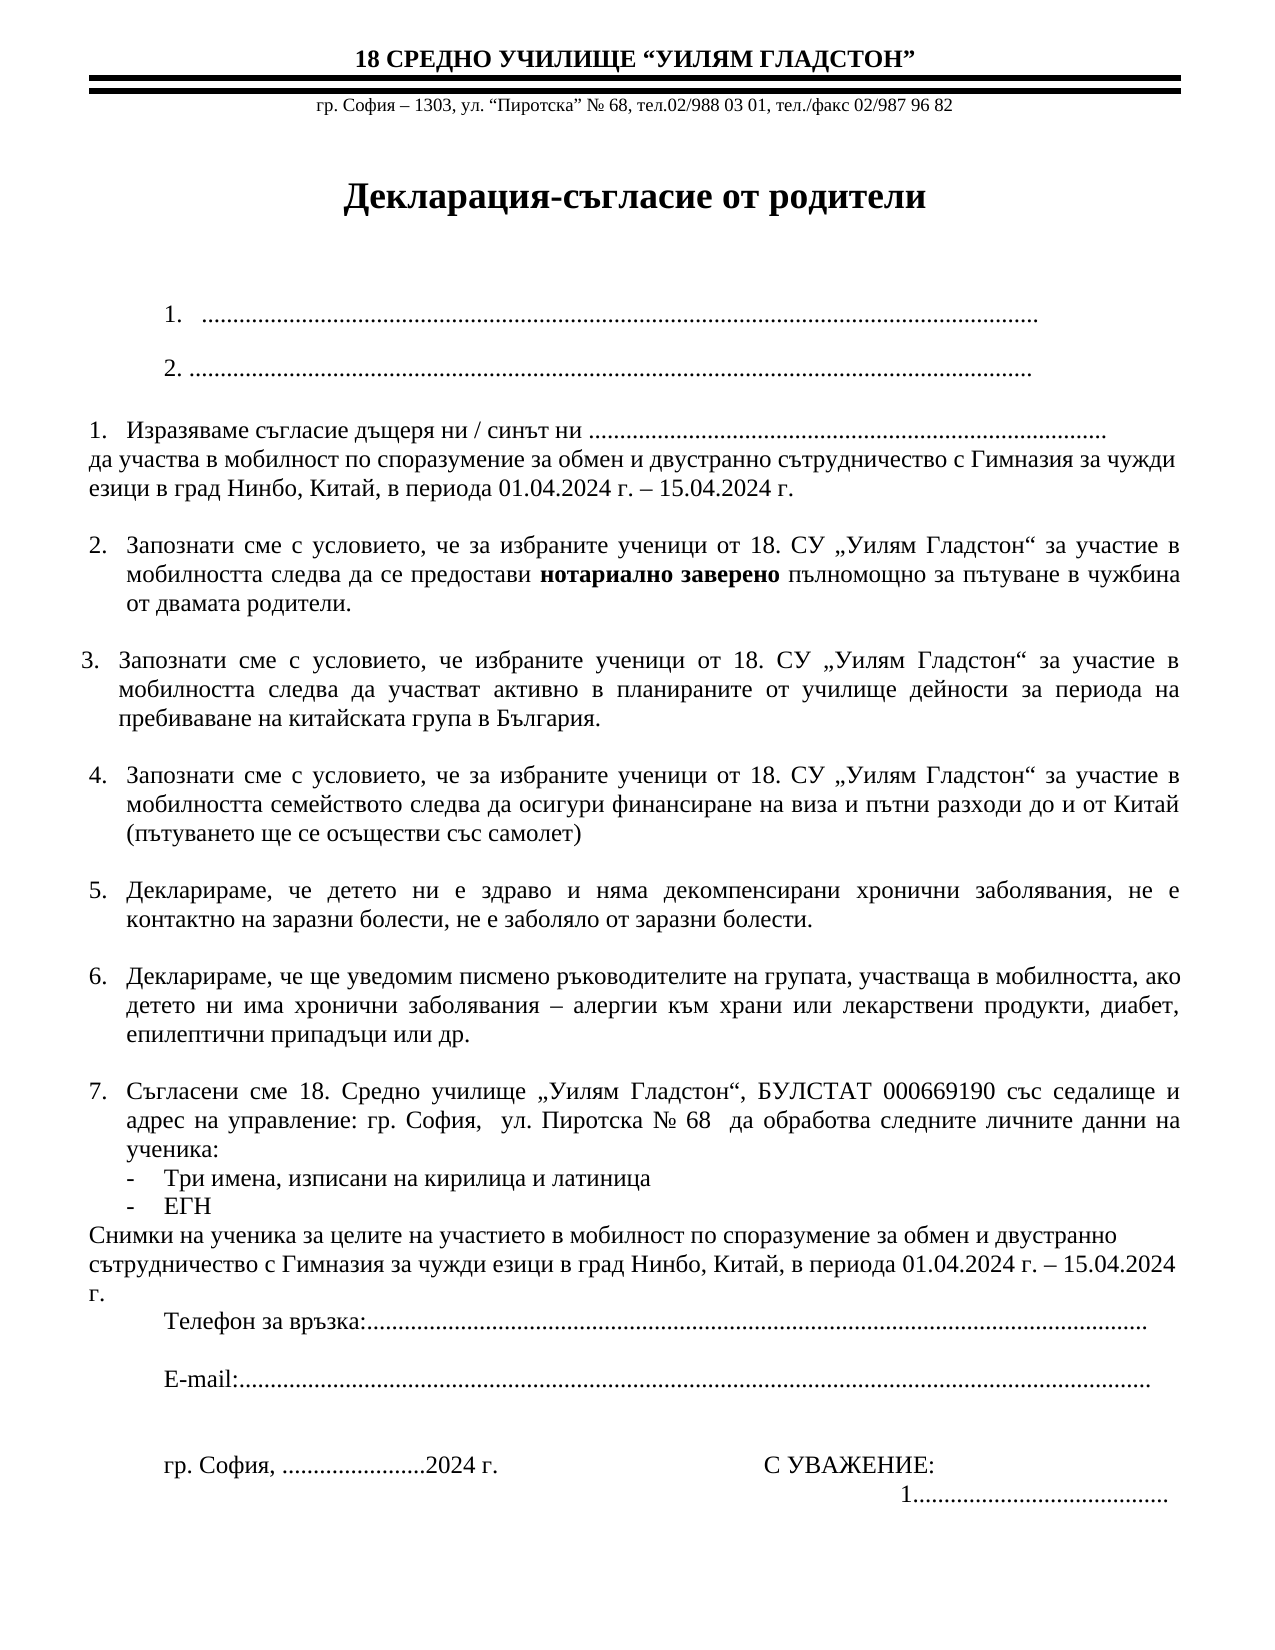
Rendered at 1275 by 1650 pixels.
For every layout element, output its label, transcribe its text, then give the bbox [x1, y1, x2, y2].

list Запознати сме с условието, че за избраните ученици от 18. СУ „Уилям Гладстон“ за участие в мобилността семейството следва да осигури финансиране на виза и пътни разходи до и от Китай (пътуването ще се осъществи със самолет) [89, 760, 1181, 846]
list Съгласени сме 18. Средно училище „Уилям Гладстон“, БУЛСТАТ 000669190 със седалище и адрес на управление: гр. София, ул. Пиротска № 68 да обработва следните личните данни на ученика: [89, 1076, 1181, 1163]
list Три имена, изписани на кирилица и латиница [126, 1163, 1181, 1191]
text Снимки на ученика за целите на участието в мобилност по споразумение за обмен и двустранно сътрудничество с Гимназия за чужди езици в град Нинбо, Китай, в периода 01.04.2024 г. – 15.04.2024 г. [89, 1220, 1181, 1306]
text Е-mail:.................................................................................................................................................. [164, 1364, 1181, 1393]
list ЕГН [126, 1191, 1181, 1220]
text 1......................................... [900, 1479, 1181, 1508]
text гр. София – 1303, ул. “Пиротска” № 68, тел.02/988 03 01, тел./факс 02/987 96 82 [89, 94, 1181, 116]
text Телефон за връзка:............................................................................................................................. [164, 1306, 1181, 1335]
text 18 СРЕДНО УЧИЛИЩЕ “УИЛЯМ ГЛАДСТОН” [89, 44, 1181, 75]
text Декларация-съгласие от родители [89, 173, 1181, 216]
list Декларираме, че детето ни е здраво и няма декомпенсирани хронични заболявания, не е контактно на заразни болести, не е заболяло от заразни болести. [89, 875, 1181, 933]
text гр. София, .......................2024 г. С УВАЖЕНИЕ: [164, 1450, 1181, 1479]
text да участва в мобилност по споразумение за обмен и двустранно сътрудничество с Гимназия за чужди езици в град Нинбо, Китай, в периода 01.04.2024 г. – 15.04.2024 г. [89, 444, 1181, 501]
list Запознати сме с условието, че избраните ученици от 18. СУ „Уилям Гладстон“ за участие в мобилността следва да участват активно в планираните от училище дейности за периода на пребиваване на китайската група в България. [81, 645, 1181, 731]
text 2. ....................................................................................................................................... [164, 353, 1181, 382]
list ...................................................................................................................................... [164, 299, 1181, 328]
list Декларираме, че ще уведомим писмено ръководителите на групата, участваща в мобилността, ако детето ни има хронични заболявания – алергии към храни или лекарствени продукти, диабет, епилептични припадъци или др. [89, 961, 1181, 1048]
list Изразяваме съгласие дъщеря ни / синът ни ................................................................................... [89, 415, 1181, 444]
list Запознати сме с условието, че за избраните ученици от 18. СУ „Уилям Гладстон“ за участие в мобилността следва да се предостави нотариално заверено пълномощно за пътуване в чужбина от двамата родители. [89, 530, 1181, 616]
